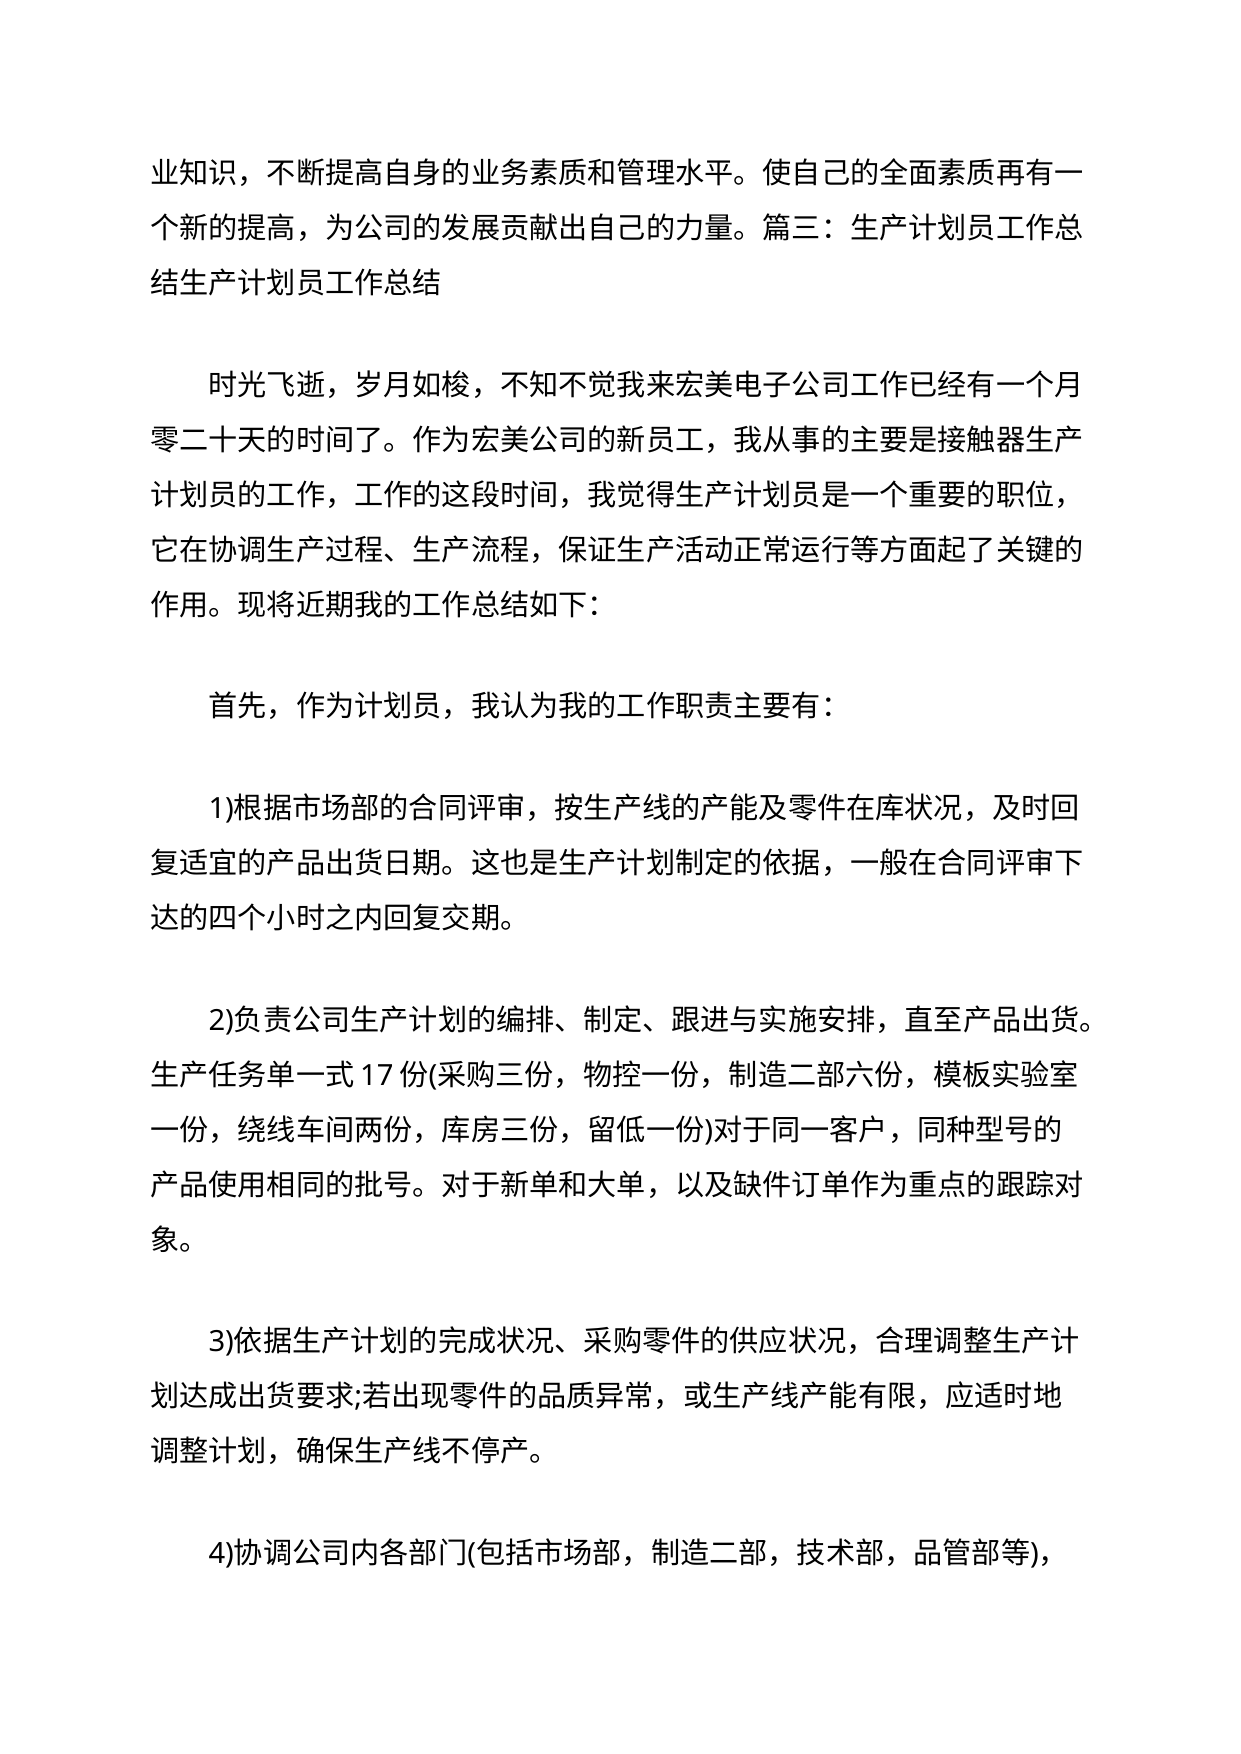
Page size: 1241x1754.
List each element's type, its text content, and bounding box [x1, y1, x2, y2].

text 1)根据市场部的合同评审，按生产线的产能及零件在库状况，及时回复适宜的产品出货日期。这也是生产计划制定的依据，一般在合同评审下达的四个小时之内回复交期。 [150, 785, 1090, 937]
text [150, 1530, 1090, 1572]
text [150, 150, 1090, 302]
text 时光飞逝，岁月如梭，不知不觉我来宏美电子公司工作已经有一个月零二十天的时间了。作为宏美公司的新员工，我从事的主要是接触器生产计划员的工作，工作的这段时间，我觉得生产计划员是一个重要的职位，它在协调生产过程、生产流程，保证生产活动正常运行等方面起了关键的作用。现将近期我的工作总结如下： [150, 362, 1090, 623]
text 3)依据生产计划的完成状况、采购零件的供应状况，合理调整生产计划达成出货要求;若出现零件的品质异常，或生产线产能有限，应适时地调整计划，确保生产线不停产。 [150, 1318, 1090, 1470]
text 首先，作为计划员，我认为我的工作职责主要有： [150, 683, 1090, 725]
text 2)负责公司生产计划的编排、制定、跟进与实施安排，直至产品出货。生产任务单一式17份(采购三份，物控一份，制造二部六份，模板实验室一份，绕线车间两份，库房三份，留低一份)对于同一客户，同种型号的产品使用相同的批号。对于新单和大单，以及缺件订单作为重点的跟踪对象。 [150, 996, 1090, 1258]
